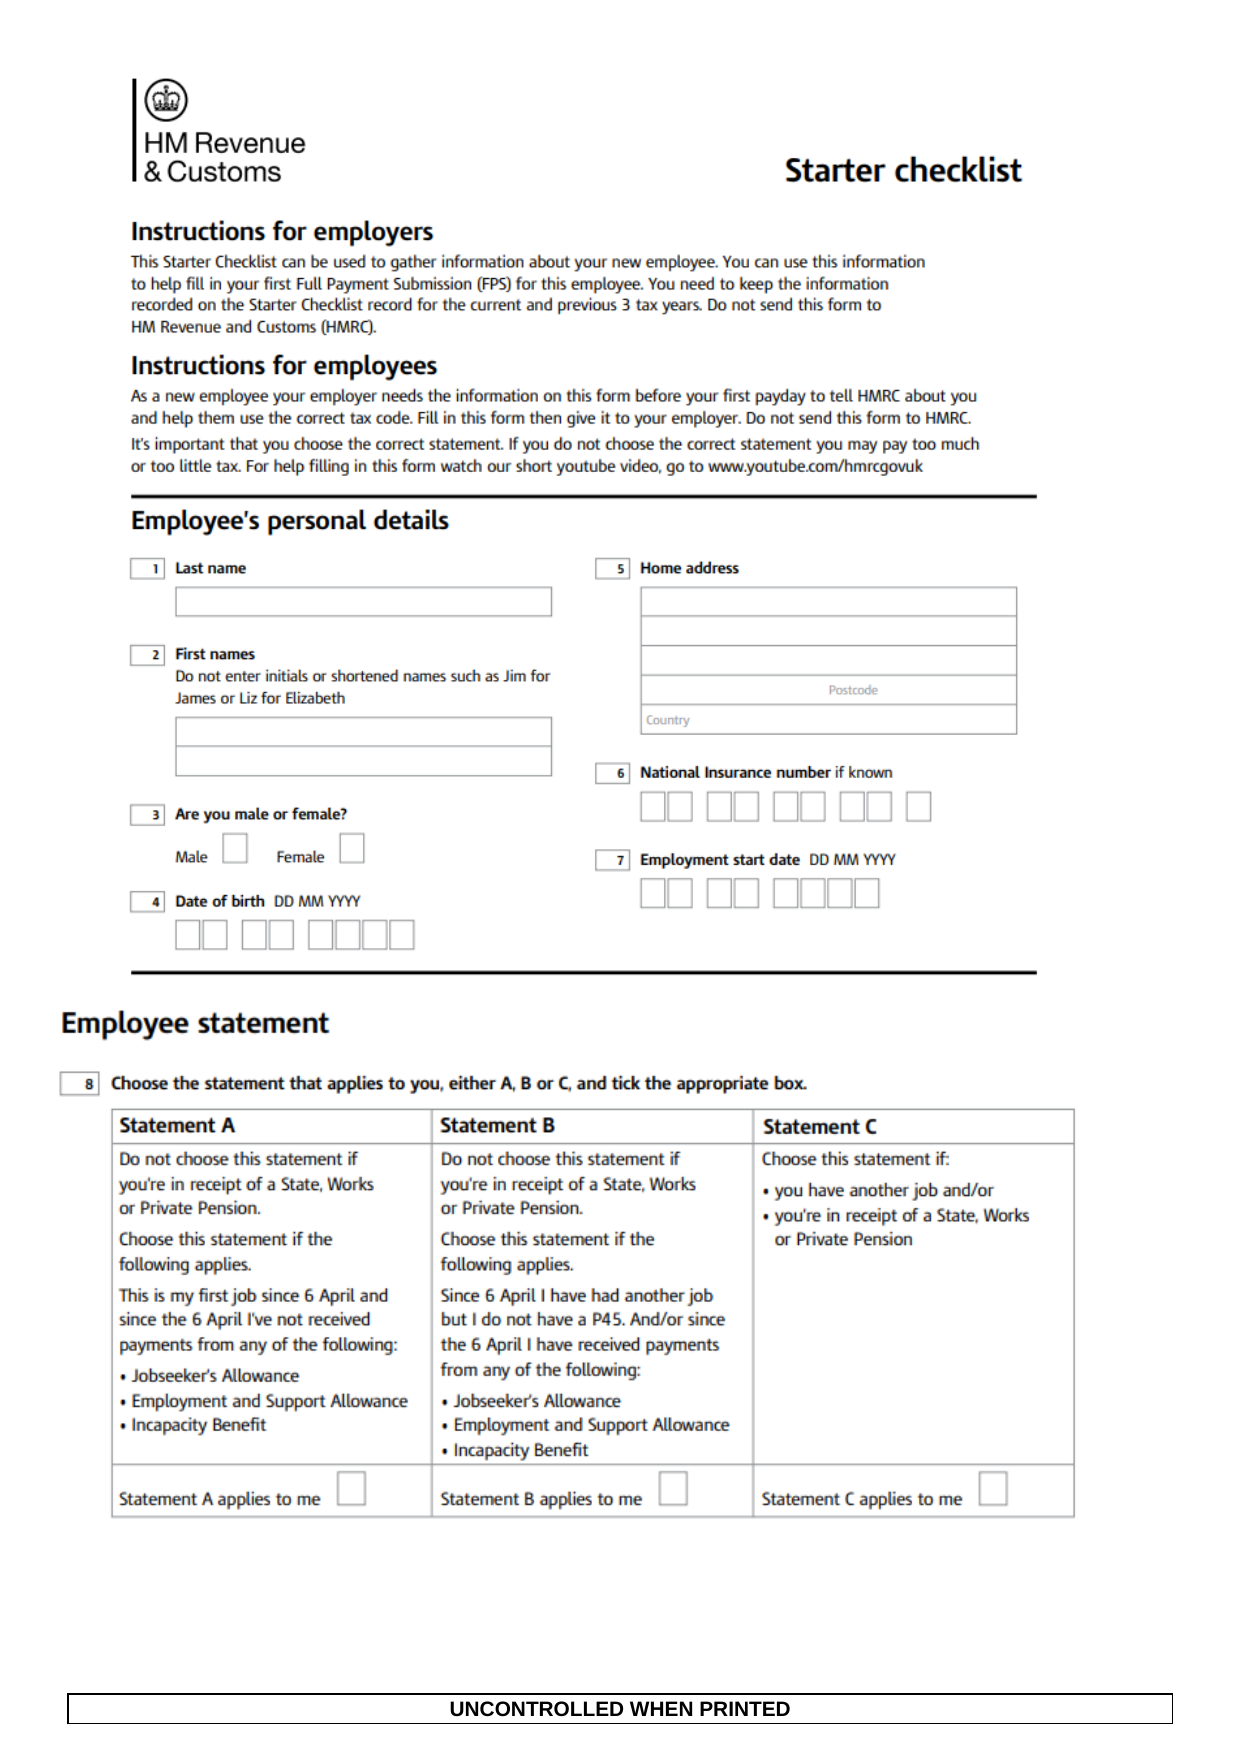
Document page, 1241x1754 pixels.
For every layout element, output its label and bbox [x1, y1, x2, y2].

picture [70, 59, 1084, 994]
picture [39, 996, 1126, 1534]
